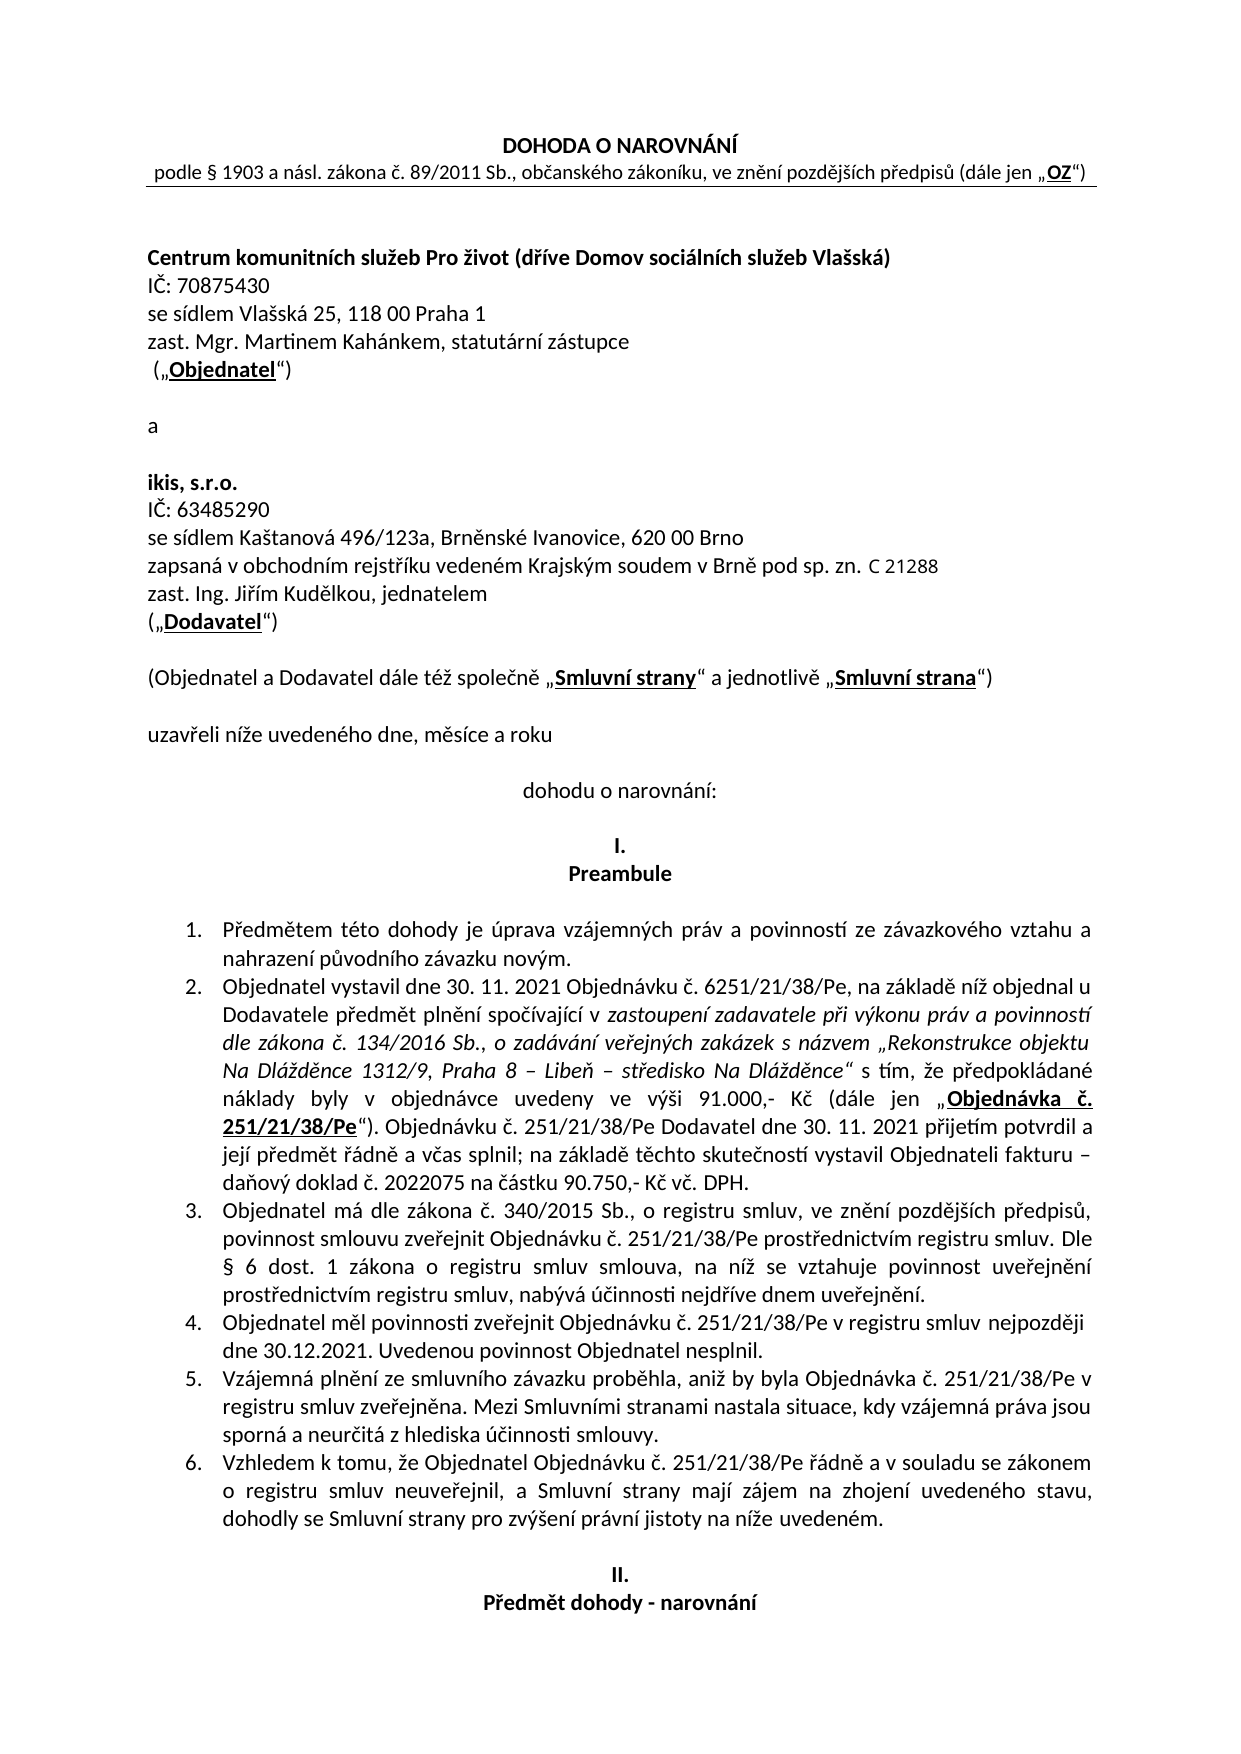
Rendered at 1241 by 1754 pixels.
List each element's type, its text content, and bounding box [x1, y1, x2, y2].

text IČ: 63485290 [147, 496, 1107, 523]
list Objednatel vystavil dne 30. 11. 2021 Objednávku č. 6251/21/38/Pe, na základě níž objednal u Dodavatele předmět plnění spočívající v zastoupení zadavatele při výkonu práv a povinností dle zákona č. 134/2016 Sb., o zadávání veřejných zakázek s názvem „Rekonstrukce objektu Na Dlážděnce 1312/9, Praha 8 – Libeň – středisko Na Dlážděnce“ s tím, že předpokládané náklady byly v objednávce uvedeny ve výši 91.000,- Kč (dále jen „Objednávka č. 251/21/38/Pe“). Objednávku č. 251/21/38/Pe Dodavatel dne 30. 11. 2021 přijetím potvrdil a její předmět řádně a včas splnil; na základě těchto skutečností vystavil Objednateli fakturu – daňový doklad č. 2022075 na částku 90.750,- Kč vč. DPH. [185, 972, 1093, 1196]
text se sídlem Vlašská 25, 118 00 Praha 1 [147, 299, 1107, 327]
text dne 30.12.2021. Uvedenou povinnost Objednatel nesplnil. [222, 1336, 1107, 1364]
text zapsaná v obchodním rejstříku vedeném Krajským soudem v Brně pod sp. zn. C 21288 [147, 551, 1107, 579]
subtitle I. [152, 831, 1088, 859]
text podle § 1903 a násl. zákona č. 89/2011 Sb., občanského zákoníku, ve znění pozdějších předpisů (dále jen „OZ“) [152, 159, 1088, 184]
text zast. Mgr. Martinem Kahánkem, statutární zástupce [147, 327, 739, 355]
text IČ: 70875430 [147, 271, 1107, 299]
subtitle DOHODA O NAROVNÁNÍ [152, 131, 1088, 159]
text uzavřeli níže uvedeného dne, měsíce a roku [147, 720, 1107, 748]
subtitle Centrum komunitních služeb Pro život (dříve Domov sociálních služeb Vlašská) [147, 243, 1107, 271]
text zast. Ing. Jiřím Kudělkou, jednatelem („Dodavatel“) [147, 579, 490, 635]
subtitle ikis, s.r.o. [147, 468, 1107, 496]
list Vzájemná plnění ze smluvního závazku proběhla, aniž by byla Objednávka č. 251/21/38/Pe v registru smluv zveřejněna. Mezi Smluvními stranami nastala situace, kdy vzájemná práva jsou sporná a neurčitá z hlediska účinnosti smlouvy. [185, 1364, 1093, 1448]
text § 6 dost. 1 zákona o registru smluv smlouva, na níž se vztahuje povinnost uveřejnění prostřednictvím registru smluv, nabývá účinnosti nejdříve dnem uveřejnění. [222, 1252, 1093, 1308]
list Objednatel má dle zákona č. 340/2015 Sb., o registru smluv, ve znění pozdějších předpisů, povinnost smlouvu zveřejnit Objednávku č. 251/21/38/Pe prostřednictvím registru smluv. Dle [185, 1196, 1093, 1252]
text a [147, 412, 1107, 439]
text se sídlem Kaštanová 496/123a, Brněnské Ivanovice, 620 00 Brno [147, 523, 1107, 551]
list Vzhledem k tomu, že Objednatel Objednávku č. 251/21/38/Pe řádně a v souladu se zákonem o registru smluv neuveřejnil, a Smluvní strany mají zájem na zhojení uvedeného stavu, dohodly se Smluvní strany pro zvýšení právní jistoty na níže uvedeném. [185, 1448, 1093, 1532]
text Předmět dohody - narovnání [152, 1588, 1088, 1616]
text (Objednatel a Dodavatel dále též společně „Smluvní strany“ a jednotlivě „Smluvní strana“) [147, 663, 1107, 692]
text („Objednatel“) [147, 355, 739, 383]
subtitle II. [152, 1560, 1088, 1588]
text Preambule [152, 859, 1088, 887]
list Objednatel měl povinnosti zveřejnit Objednávku č. 251/21/38/Pe v registru smluv nejpozději [185, 1308, 1107, 1336]
text dohodu o narovnání: [152, 776, 1088, 804]
list Předmětem této dohody je úprava vzájemných práv a povinností ze závazkového vztahu a nahrazení původního závazku novým. [185, 916, 1093, 972]
